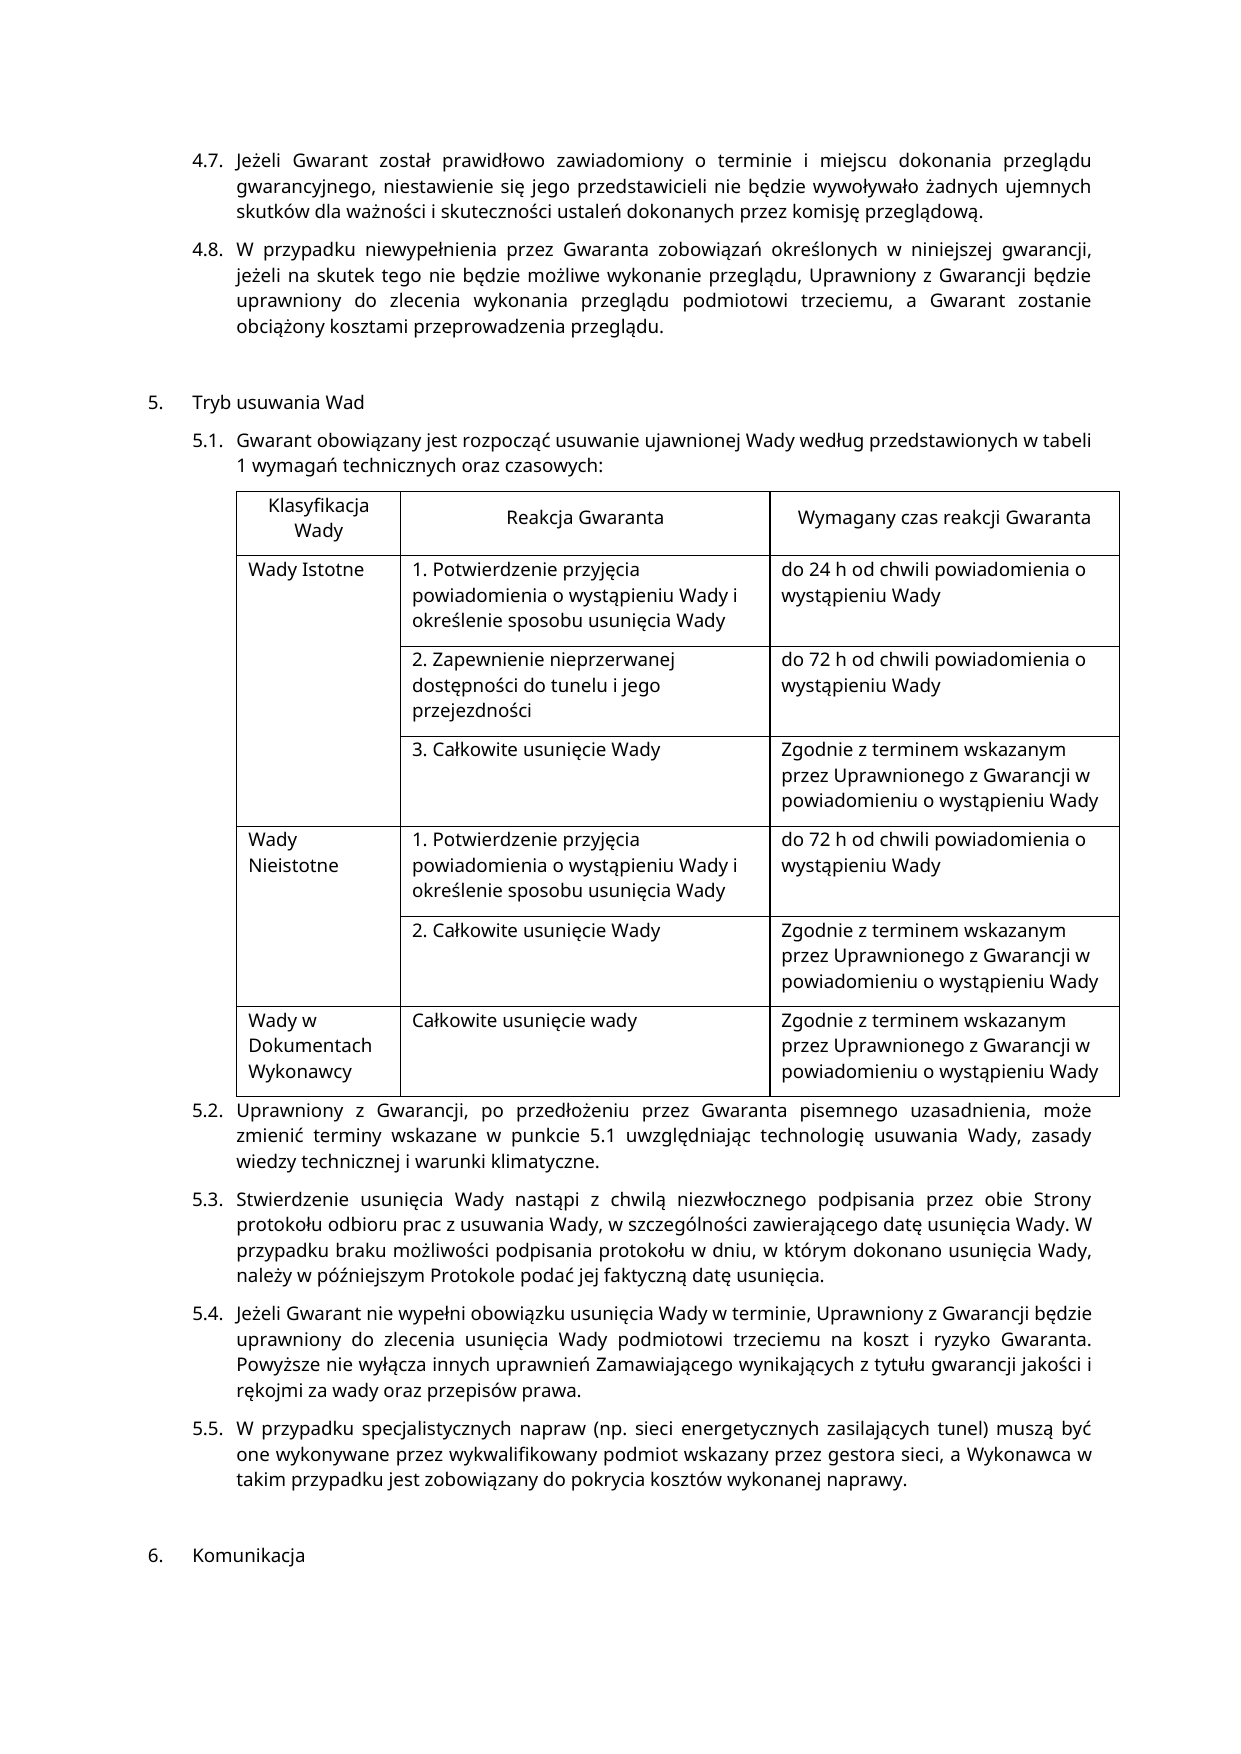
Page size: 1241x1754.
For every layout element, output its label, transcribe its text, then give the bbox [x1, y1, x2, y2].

table_header Wymagany czas reakcji Gwaranta [771, 492, 1119, 555]
table_cell 3. Całkowite usunięcie Wady [401, 737, 769, 826]
table_header Klasyfikacja Wady [237, 492, 400, 555]
table_header Reakcja Gwaranta [401, 492, 769, 555]
table_cell do 24 h od chwili powiadomienia o wystąpieniu Wady [771, 556, 1119, 646]
list Stwierdzenie usunięcia Wady nastąpi z chwilą niezwłocznego podpisania przez obie Strony protokołu odbioru prac z usuwania Wady, w szczególności zawierającego datę usunięcia Wady. W przypadku braku możliwości podpisania protokołu w dniu, w którym dokonano usunięcia Wady, należy w późniejszym Protokole podać jej faktyczną datę usunięcia. [192, 1186, 1093, 1288]
table_cell 2. Zapewnienie nieprzerwanej dostępności do tunelu i jego przejezdności [401, 647, 769, 736]
table_cell 2. Całkowite usunięcie Wady [401, 917, 769, 1006]
list Uprawniony z Gwarancji, po przedłożeniu przez Gwaranta pisemnego uzasadnienia, może zmienić terminy wskazane w punkcie 5.1 uwzględniając technologię usuwania Wady, zasady wiedzy technicznej i warunki klimatyczne. [192, 1097, 1093, 1174]
table_cell Wady Nieistotne [237, 827, 400, 1006]
list Komunikacja [148, 1542, 1093, 1568]
table_cell do 72 h od chwili powiadomienia o wystąpieniu Wady [771, 827, 1119, 916]
table_cell Zgodnie z terminem wskazanym przez Uprawnionego z Gwarancji w powiadomieniu o wystąpieniu Wady [771, 737, 1119, 826]
table_cell Zgodnie z terminem wskazanym przez Uprawnionego z Gwarancji w powiadomieniu o wystąpieniu Wady [771, 917, 1119, 1006]
list W przypadku specjalistycznych napraw (np. sieci energetycznych zasilających tunel) muszą być one wykonywane przez wykwalifikowany podmiot wskazany przez gestora sieci, a Wykonawca w takim przypadku jest zobowiązany do pokrycia kosztów wykonanej naprawy. [192, 1415, 1093, 1492]
table_cell do 72 h od chwili powiadomienia o wystąpieniu Wady [771, 647, 1119, 736]
table_cell Wady w Dokumentach Wykonawcy [237, 1007, 400, 1096]
table_cell 1. Potwierdzenie przyjęcia powiadomienia o wystąpieniu Wady i określenie sposobu usunięcia Wady [401, 827, 769, 916]
table_cell Wady Istotne [237, 556, 400, 826]
list Jeżeli Gwarant nie wypełni obowiązku usunięcia Wady w terminie, Uprawniony z Gwarancji będzie uprawniony do zlecenia usunięcia Wady podmiotowi trzeciemu na koszt i ryzyko Gwaranta. Powyższe nie wyłącza innych uprawnień Zamawiającego wynikających z tytułu gwarancji jakości i rękojmi za wady oraz przepisów prawa. [192, 1301, 1093, 1403]
table_cell Zgodnie z terminem wskazanym przez Uprawnionego z Gwarancji w powiadomieniu o wystąpieniu Wady [771, 1007, 1119, 1096]
list Jeżeli Gwarant został prawidłowo zawiadomiony o terminie i miejscu dokonania przeglądu gwarancyjnego, niestawienie się jego przedstawicieli nie będzie wywoływało żadnych ujemnych skutków dla ważności i skuteczności ustaleń dokonanych przez komisję przeglądową. [192, 148, 1093, 224]
table_cell Całkowite usunięcie wady [401, 1007, 769, 1096]
list Tryb usuwania Wad [148, 389, 1093, 415]
list Gwarant obowiązany jest rozpocząć usuwanie ujawnionej Wady według przedstawionych w tabeli 1 wymagań technicznych oraz czasowych: [192, 427, 1093, 478]
list W przypadku niewypełnienia przez Gwaranta zobowiązań określonych w niniejszej gwarancji, jeżeli na skutek tego nie będzie możliwe wykonanie przeglądu, Uprawniony z Gwarancji będzie uprawniony do zlecenia wykonania przeglądu podmiotowi trzeciemu, a Gwarant zostanie obciążony kosztami przeprowadzenia przeglądu. [192, 237, 1093, 339]
table_cell 1. Potwierdzenie przyjęcia powiadomienia o wystąpieniu Wady i określenie sposobu usunięcia Wady [401, 556, 769, 646]
